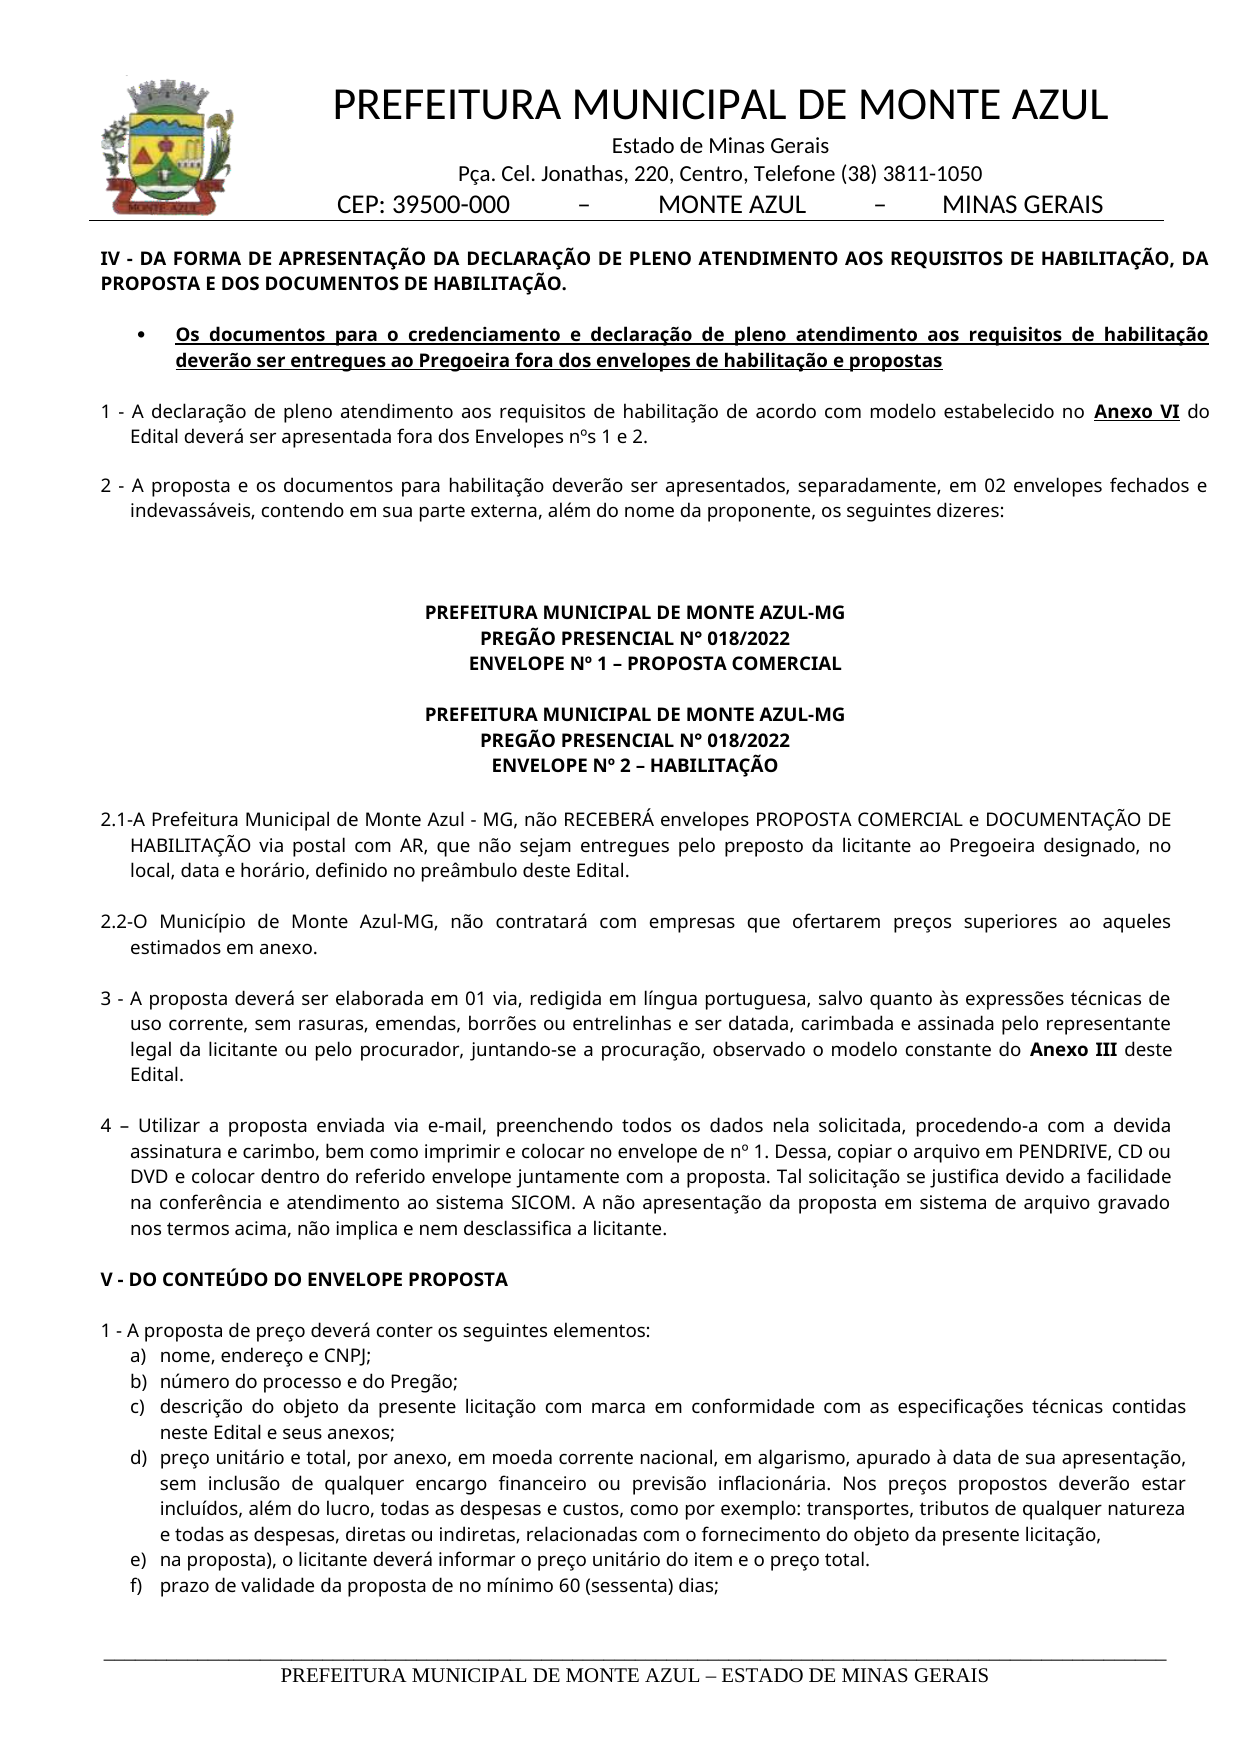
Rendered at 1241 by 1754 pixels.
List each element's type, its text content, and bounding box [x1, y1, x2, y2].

text 4 – Utilizar a proposta enviada via e-mail, preenchendo todos os dados nela solicitada, procedendo-a com a devida assinatura e carimbo, bem como imprimir e colocar no envelope de nº 1. Dessa, copiar o arquivo em PENDRIVE, CD ou DVD e colocar dentro do referido envelope juntamente com a proposta. Tal solicitação se justifica devido a facilidade na conferência e atendimento ao sistema SICOM. A não apresentação da proposta em sistema de arquivo gravado nos termos acima, não implica e nem desclassifica a licitante. [100, 1113, 1172, 1240]
list preço unitário e total, por anexo, em moeda corrente nacional, em algarismo, apurado à data de sua apresentação, sem inclusão de qualquer encargo financeiro ou previsão inflacionária. Nos preços propostos deverão estar incluídos, além do lucro, todas as despesas e custos, como por exemplo: transportes, tributos de qualquer natureza e todas as despesas, diretas ou indiretas, relacionadas com o fornecimento do objeto da presente licitação, [130, 1444, 1187, 1547]
text ENVELOPE Nº 2 – HABILITAÇÃO [100, 753, 1169, 778]
text PREFEITURA MUNICIPAL DE MONTE AZUL-MG [100, 702, 1169, 727]
list nome, endereço e CNPJ; [130, 1342, 1187, 1368]
list Os documentos para o credenciamento e declaração de pleno atendimento aos requisitos de habilitação deverão ser entregues ao Pregoeira fora dos envelopes de habilitação e propostas [138, 322, 1210, 373]
text 3 - A proposta deverá ser elaborada em 01 via, redigida em língua portuguesa, salvo quanto às expressões técnicas de uso corrente, sem rasuras, emendas, borrões ou entrelinhas e ser datada, carimbada e assinada pelo representante legal da licitante ou pelo procurador, juntando-se a procuração, observado o modelo constante do Anexo III deste Edital. [100, 985, 1172, 1087]
list descrição do objeto da presente licitação com marca em conformidade com as especificações técnicas contidas neste Edital e seus anexos; [130, 1393, 1187, 1444]
text PREFEITURA MUNICIPAL DE MONTE AZUL-MG [100, 599, 1169, 625]
text PREGÃO PRESENCIAL N° 018/2022 [100, 625, 1169, 651]
text ENVELOPE Nº 1 – PROPOSTA COMERCIAL [100, 651, 1210, 676]
text 2 - A proposta e os documentos para habilitação deverão ser apresentados, separadamente, em 02 envelopes fechados e indevassáveis, contendo em sua parte externa, além do nome da proponente, os seguintes dizeres: [100, 472, 1210, 523]
list na proposta), o licitante deverá informar o preço unitário do item e o preço total. [130, 1547, 1187, 1572]
text 2.2-O Município de Monte Azul-MG, não contratará com empresas que ofertarem preços superiores ao aqueles estimados em anexo. [100, 909, 1172, 960]
text 1 - A declaração de pleno atendimento aos requisitos de habilitação de acordo com modelo estabelecido no Anexo VI do Edital deverá ser apresentada fora dos Envelopes nºs 1 e 2. [100, 398, 1210, 449]
list prazo de validade da proposta de no mínimo 60 (sessenta) dias; [130, 1572, 1187, 1598]
list número do processo e do Pregão; [130, 1368, 1187, 1393]
subtitle PREGÃO PRESENCIAL N° 018/2022 [100, 727, 1169, 753]
picture [100, 75, 234, 216]
text IV - DA FORMA DE APRESENTAÇÃO DA DECLARAÇÃO DE PLENO ATENDIMENTO AOS REQUISITOS DE HABILITAÇÃO, DA PROPOSTA E DOS DOCUMENTOS DE HABILITAÇÃO. [100, 245, 1210, 296]
text 2.1-A Prefeitura Municipal de Monte Azul - MG, não RECEBERÁ envelopes PROPOSTA COMERCIAL e DOCUMENTAÇÃO DE HABILITAÇÃO via postal com AR, que não sejam entregues pelo preposto da licitante ao Pregoeira designado, no local, data e horário, definido no preâmbulo deste Edital. [100, 807, 1172, 883]
text V - DO CONTEÚDO DO ENVELOPE PROPOSTA [100, 1266, 1202, 1291]
text 1 - A proposta de preço deverá conter os seguintes elementos: [100, 1317, 1187, 1342]
